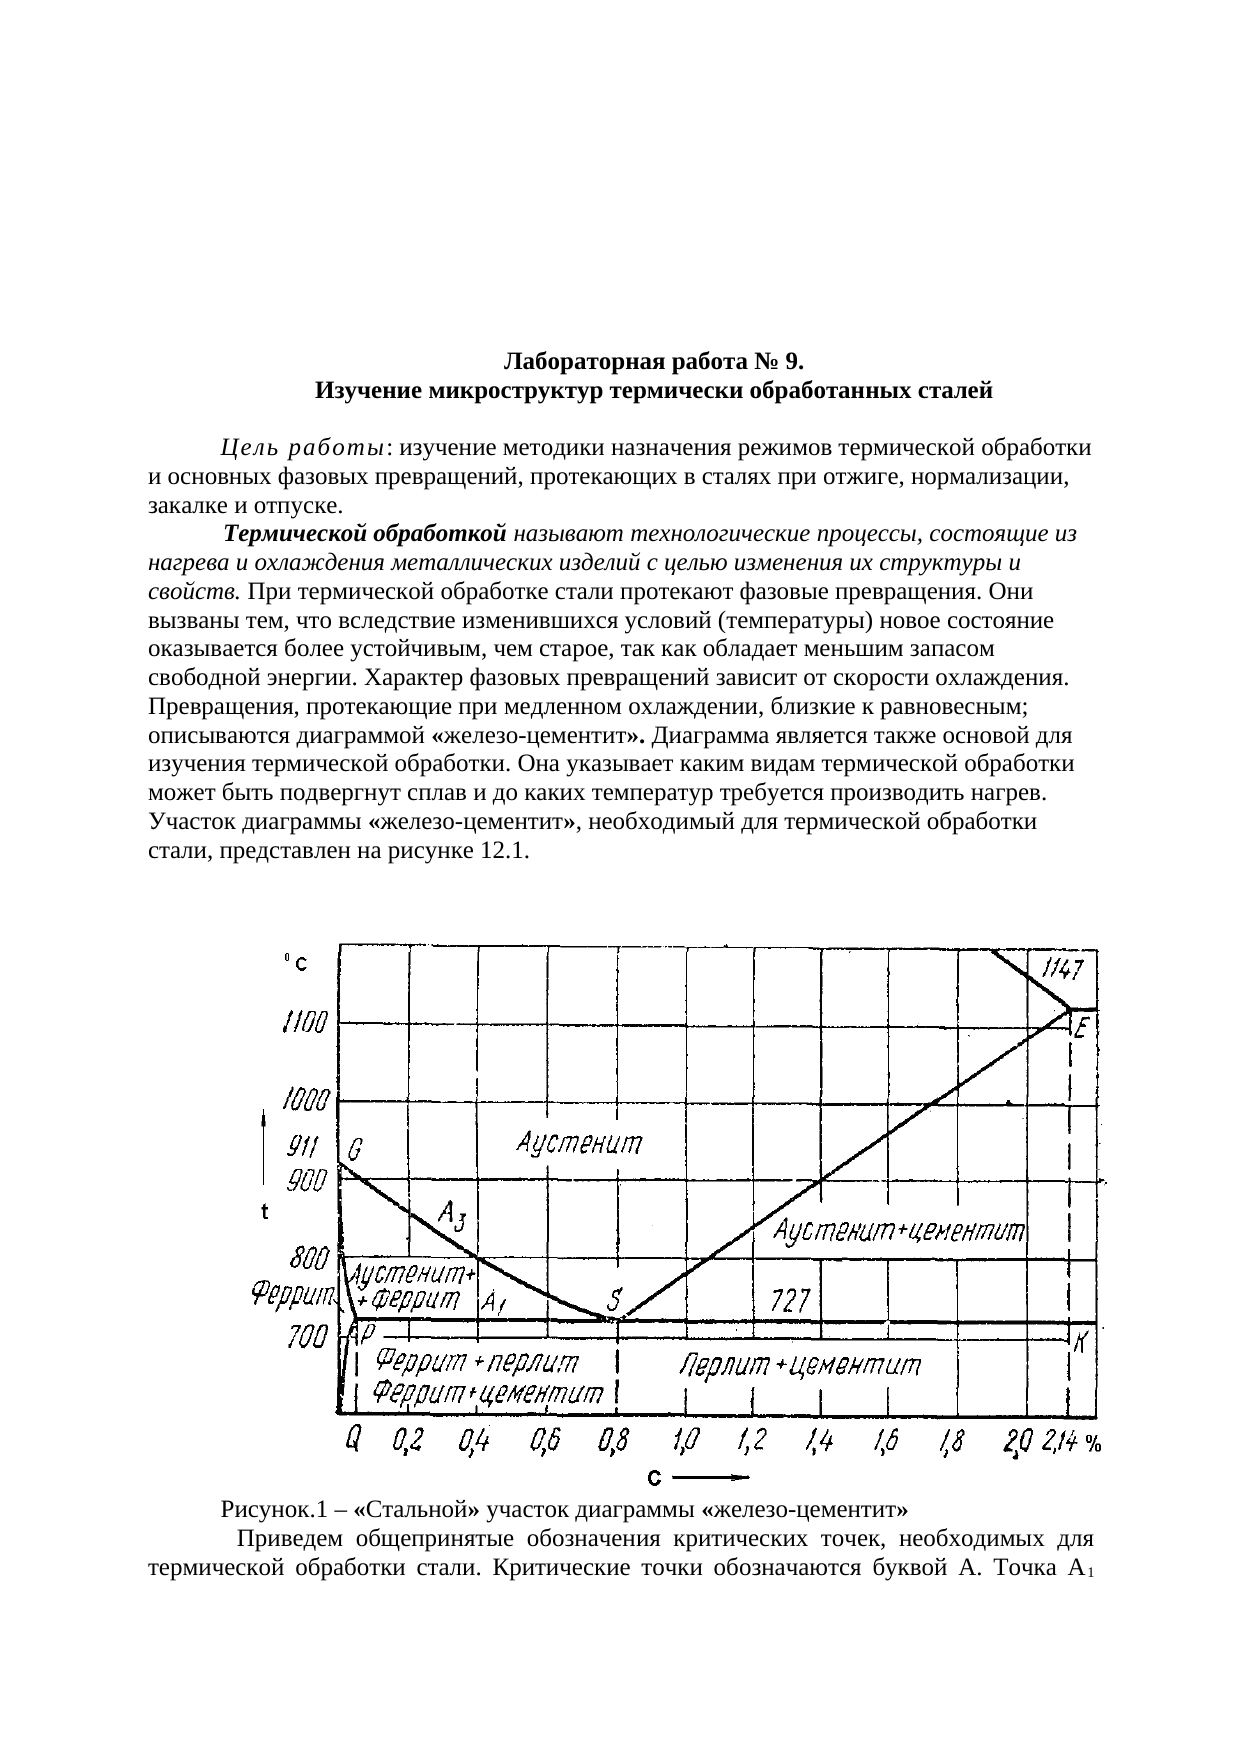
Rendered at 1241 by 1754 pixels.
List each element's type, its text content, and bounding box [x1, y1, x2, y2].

text Лабораторная работа № 9. [148, 346, 1085, 375]
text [148, 1523, 1094, 1581]
text Цель работы: изучение методики назначения режимов термической обработки и основных фазовых превращений, протекающих в сталях при отжиге, нормализации, закалке и отпуске. [148, 432, 1094, 518]
text Рисунок.1 – «Стальной» участок диаграммы «железо-цементит» [148, 1494, 1094, 1523]
text Термической обработкой называют технологические процессы, состоящие из нагрева и охлаждения металлических изделий с целью изменения их структуры и свойств. При термической обработке стали протекают фазовые превращения. Они вызваны тем, что вследствие изменившихся условий (температуры) новое состояние оказывается более устойчивым, чем старое, так как обладает меньшим запасом свободной энергии. Характер фазовых превращений зависит от скорости охлаждения. Превращения, протекающие при медленном охлаждении, близкие к равновесным; описываются диаграммой «железо-цементит». Диаграмма является также основой для изучения термической обработки. Она указывает каким видам термической обработки может быть подвергнут сплав и до каких температур требуется производить нагрев. Участок диаграммы «железо-цементит», необходимый для термической обработки стали, представлен на рисунке 12.1. [148, 518, 1094, 863]
picture [236, 921, 1114, 1495]
text Изучение микроструктур термически обработанных сталей [148, 375, 1085, 403]
